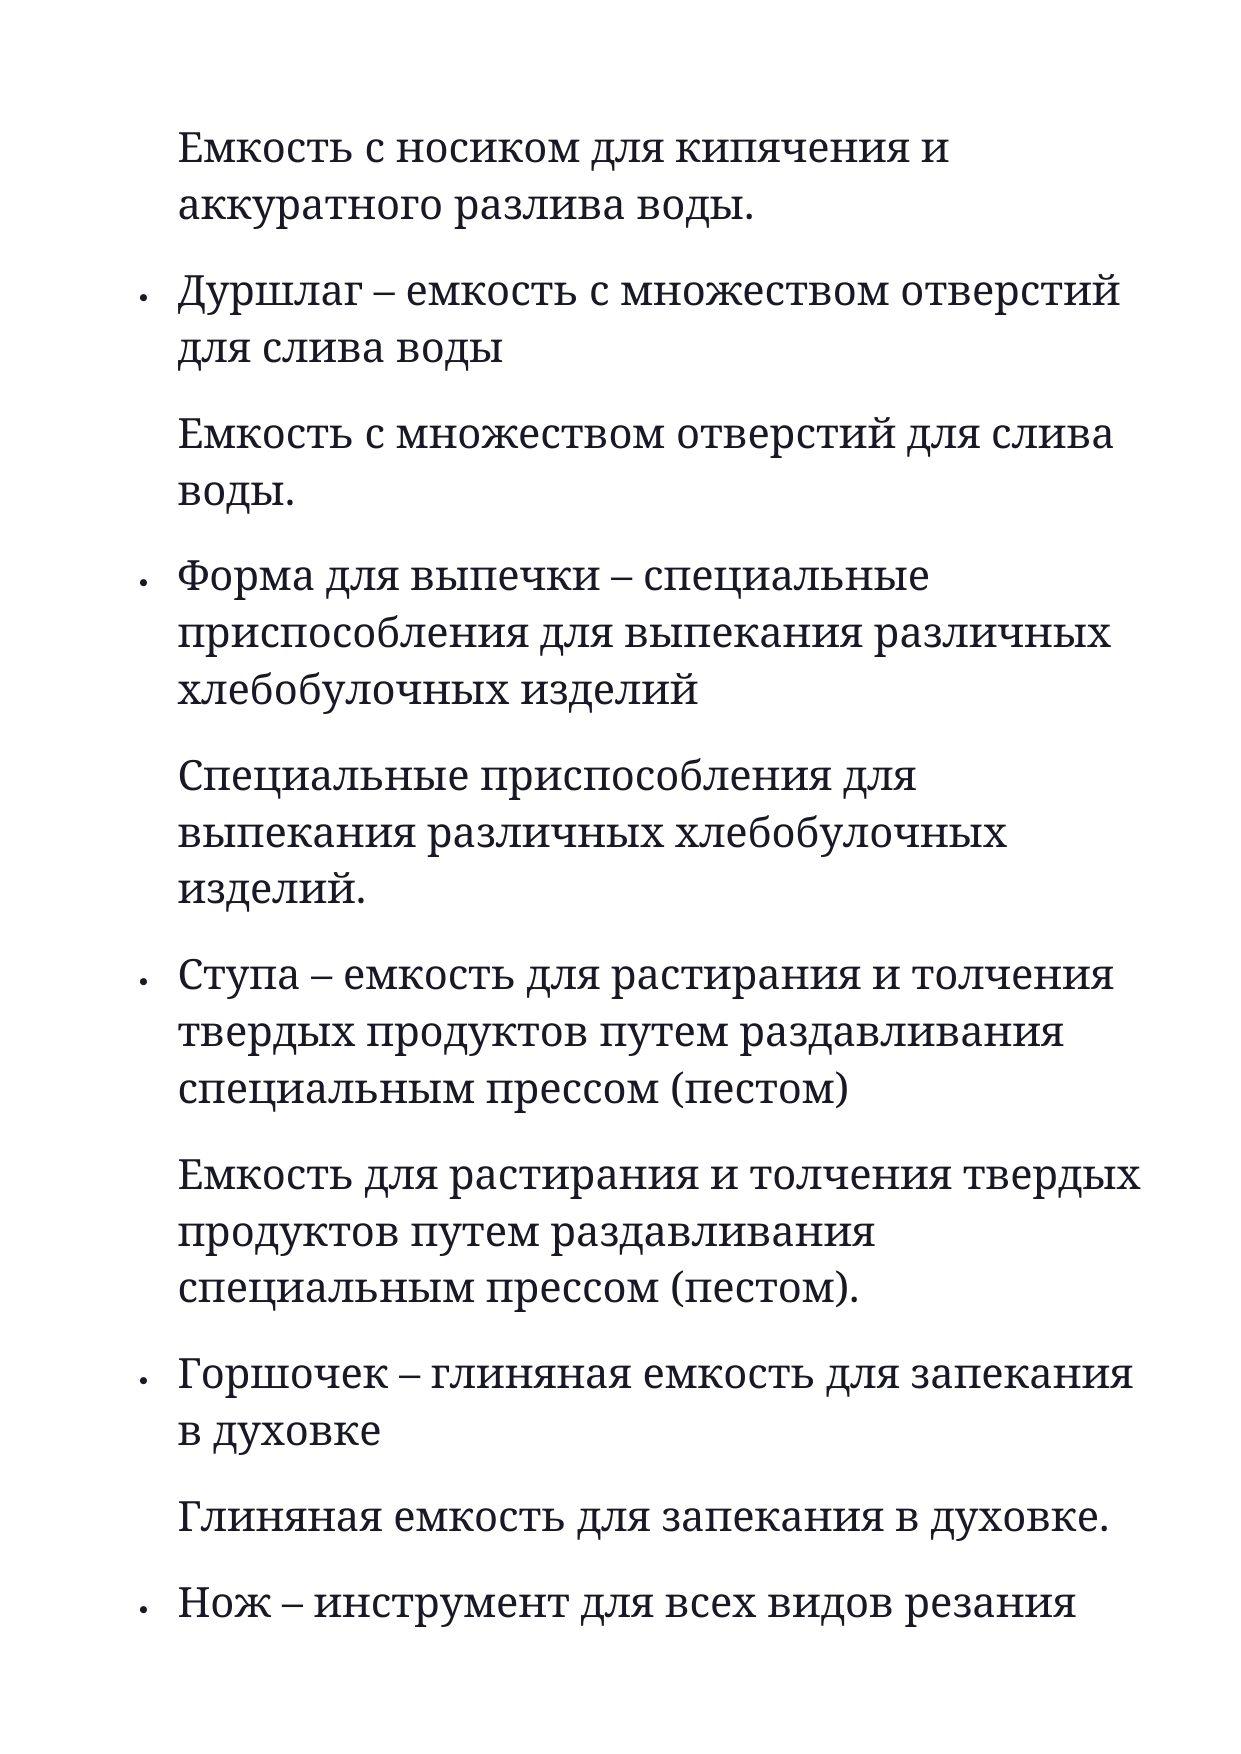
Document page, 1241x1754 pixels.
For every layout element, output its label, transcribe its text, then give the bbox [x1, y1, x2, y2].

text Специальные приспособления для выпекания различных хлебобулочных изделий. [177, 746, 1152, 916]
text Глиняная емкость для запекания в духовке. [177, 1487, 1152, 1544]
list Горшочек – глиняная емкость для запекания в духовке [140, 1344, 1152, 1458]
list Дуршлаг – емкость с множеством отверстий для слива воды [140, 261, 1152, 374]
text Емкость с носиком для кипячения и аккуратного разлива воды. [177, 118, 1152, 232]
list Нож – инструмент для всех видов резания [140, 1573, 1152, 1629]
text Емкость для растирания и толчения твердых продуктов путем раздавливания специальным прессом (пестом). [177, 1145, 1152, 1315]
list Ступа – емкость для растирания и толчения твердых продуктов путем раздавливания специальным прессом (пестом) [140, 945, 1152, 1116]
text Емкость с множеством отверстий для слива воды. [177, 403, 1152, 517]
list Форма для выпечки – специальные приспособления для выпекания различных хлебобулочных изделий [140, 546, 1152, 717]
